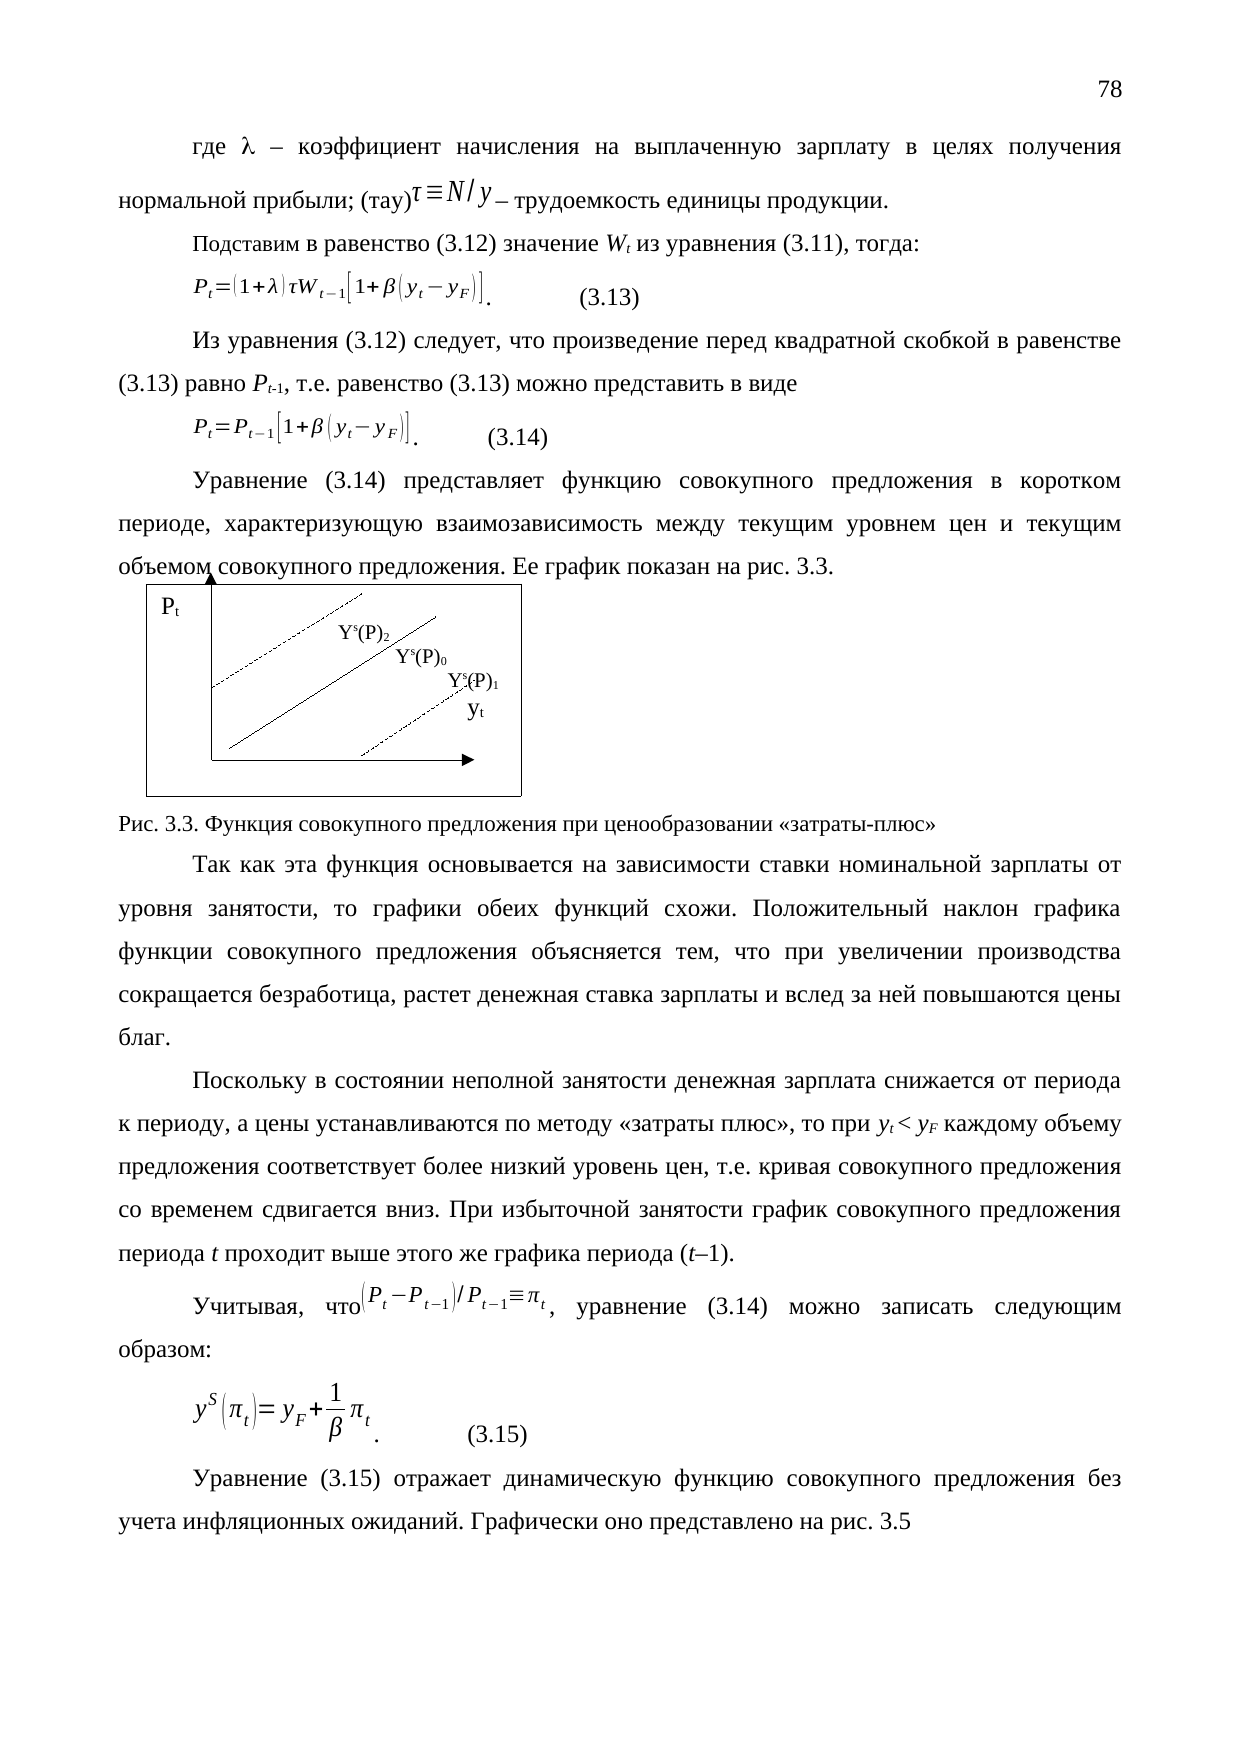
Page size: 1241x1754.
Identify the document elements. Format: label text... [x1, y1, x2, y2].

text Так как эта функция основывается на зависимости ставки номинальной зарплаты от уровня занятости, то графики обеих функций схожи. Положительный наклон графика функции совокупного предложения объясняется тем, что при увеличении производства сокращается безработица, растет денежная ставка зарплаты и вслед за ней повышаются цены благ. [118, 849, 1122, 1051]
text Из уравнения (3.12) следует, что произведение перед квадратной скобкой в равенстве (3.13) равно Pt-1, т.е. равенство (3.13) можно представить в виде [118, 325, 1122, 397]
text Рис. 3.3. Функция совокупного предложения при ценообразовании «затраты-плюс» [118, 810, 1122, 836]
text . (3.13) [118, 271, 1122, 311]
text Уравнение (3.15) отражает динамическую функцию совокупного предложения без учета инфляционных ожиданий. Графически оно представлено на рис. 3.5 [118, 1463, 1122, 1534]
text . (3.15) [118, 1378, 1122, 1448]
text Подставим в равенство (3.12) значение Wt из уравнения (3.11), тогда: [118, 228, 1122, 257]
text Поскольку в состоянии неполной занятости денежная зарплата снижается от периода к периоду, а цены устанавливаются по методу «затраты плюс», то при yt < yF каждому объему предложения соответствует более низкий уровень цен, т.е. кривая совокупного предложения со временем сдвигается вниз. При избыточной занятости график совокупного предложения периода t проходит выше этого же графика периода (t–1). [118, 1065, 1122, 1266]
text где – коэффициент начисления на выплаченную зарплату в целях получения нормальной прибыли; (тау)– трудоемкость единицы продукции. [118, 131, 1122, 214]
text Уравнение (3.14) представляет функцию совокупного предложения в коротком периоде, характеризующую взаимозависимость между текущим уровнем цен и текущим объемом совокупного предложения. Ее график показан на рис. 3.3. [118, 465, 1122, 580]
text Учитывая, что, уравнение (3.14) можно записать следующим образом: [118, 1281, 1122, 1363]
text . (3.14) [118, 411, 1122, 451]
